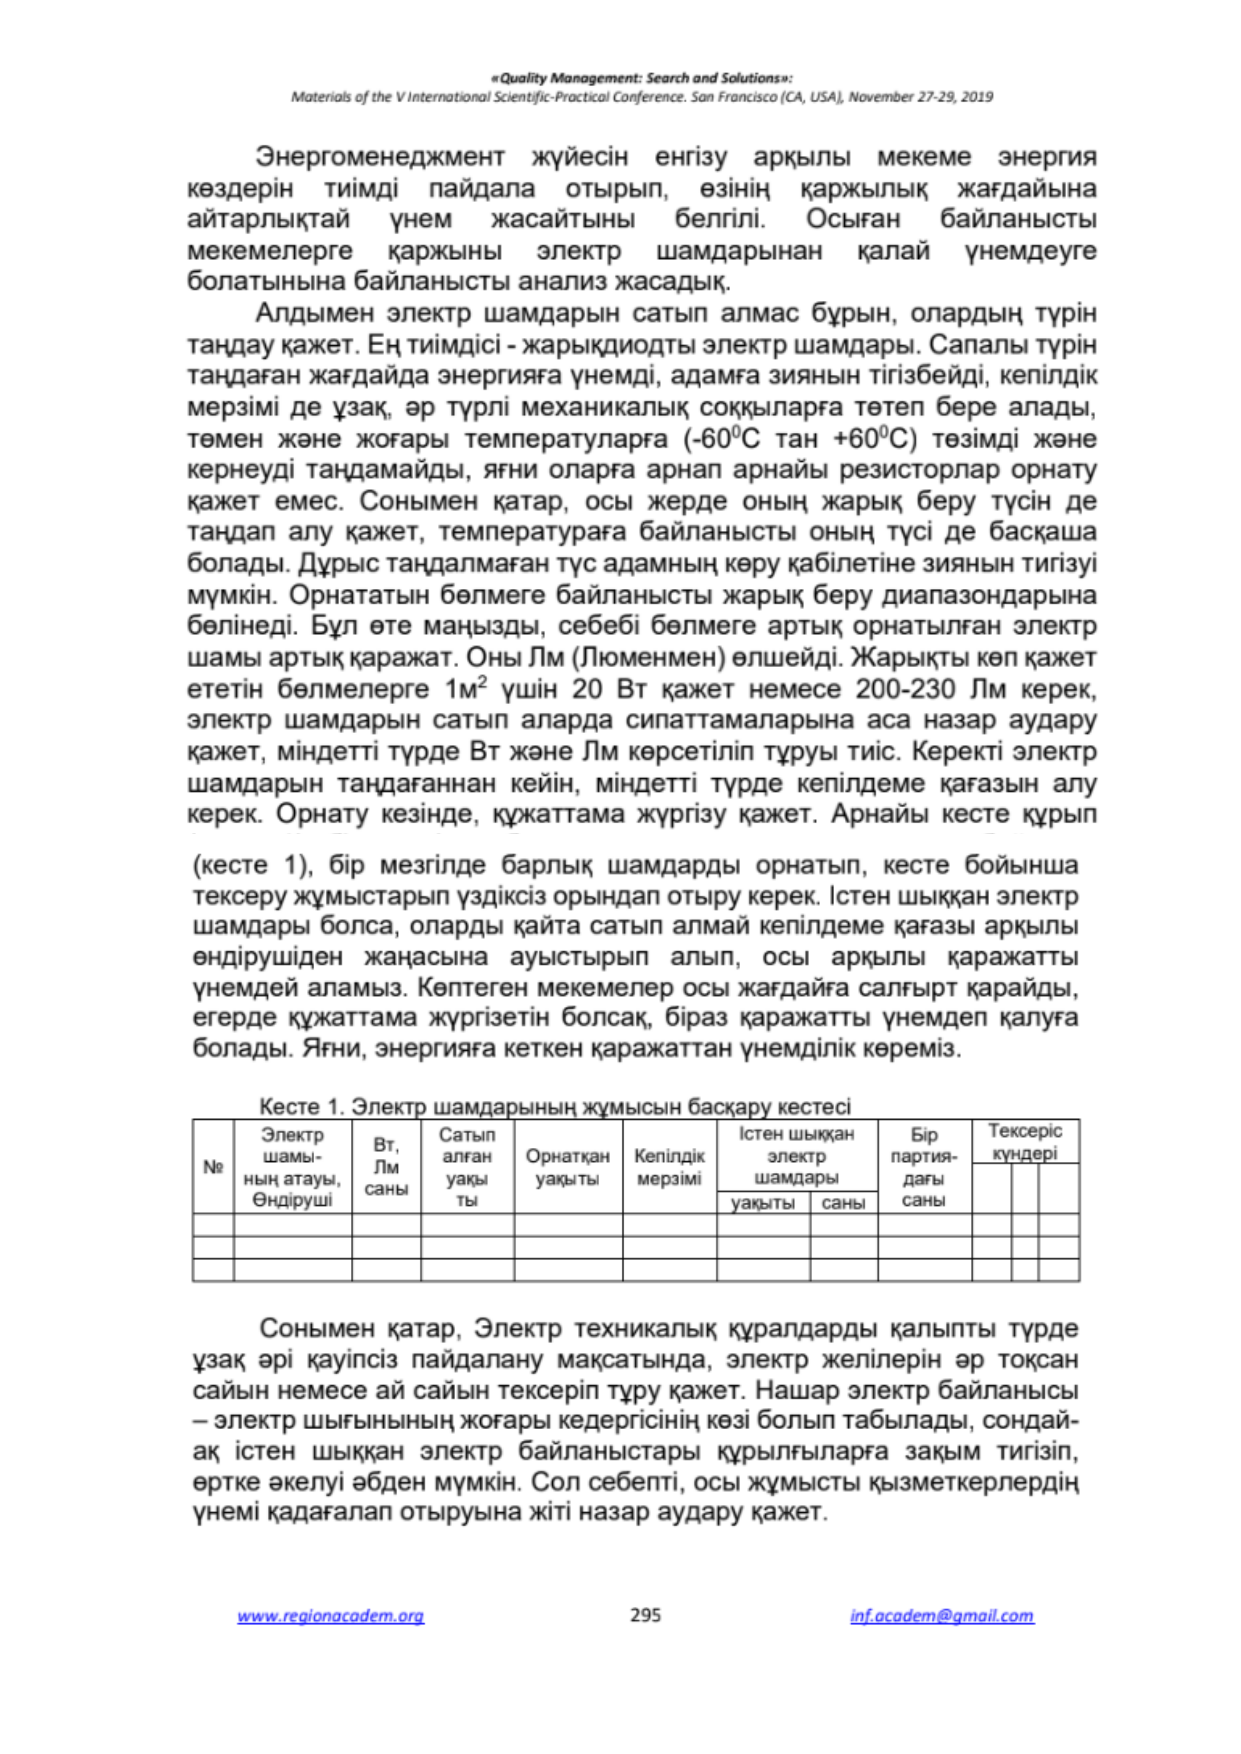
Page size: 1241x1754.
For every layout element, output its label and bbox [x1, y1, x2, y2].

picture [177, 44, 1126, 834]
picture [177, 852, 1111, 1634]
